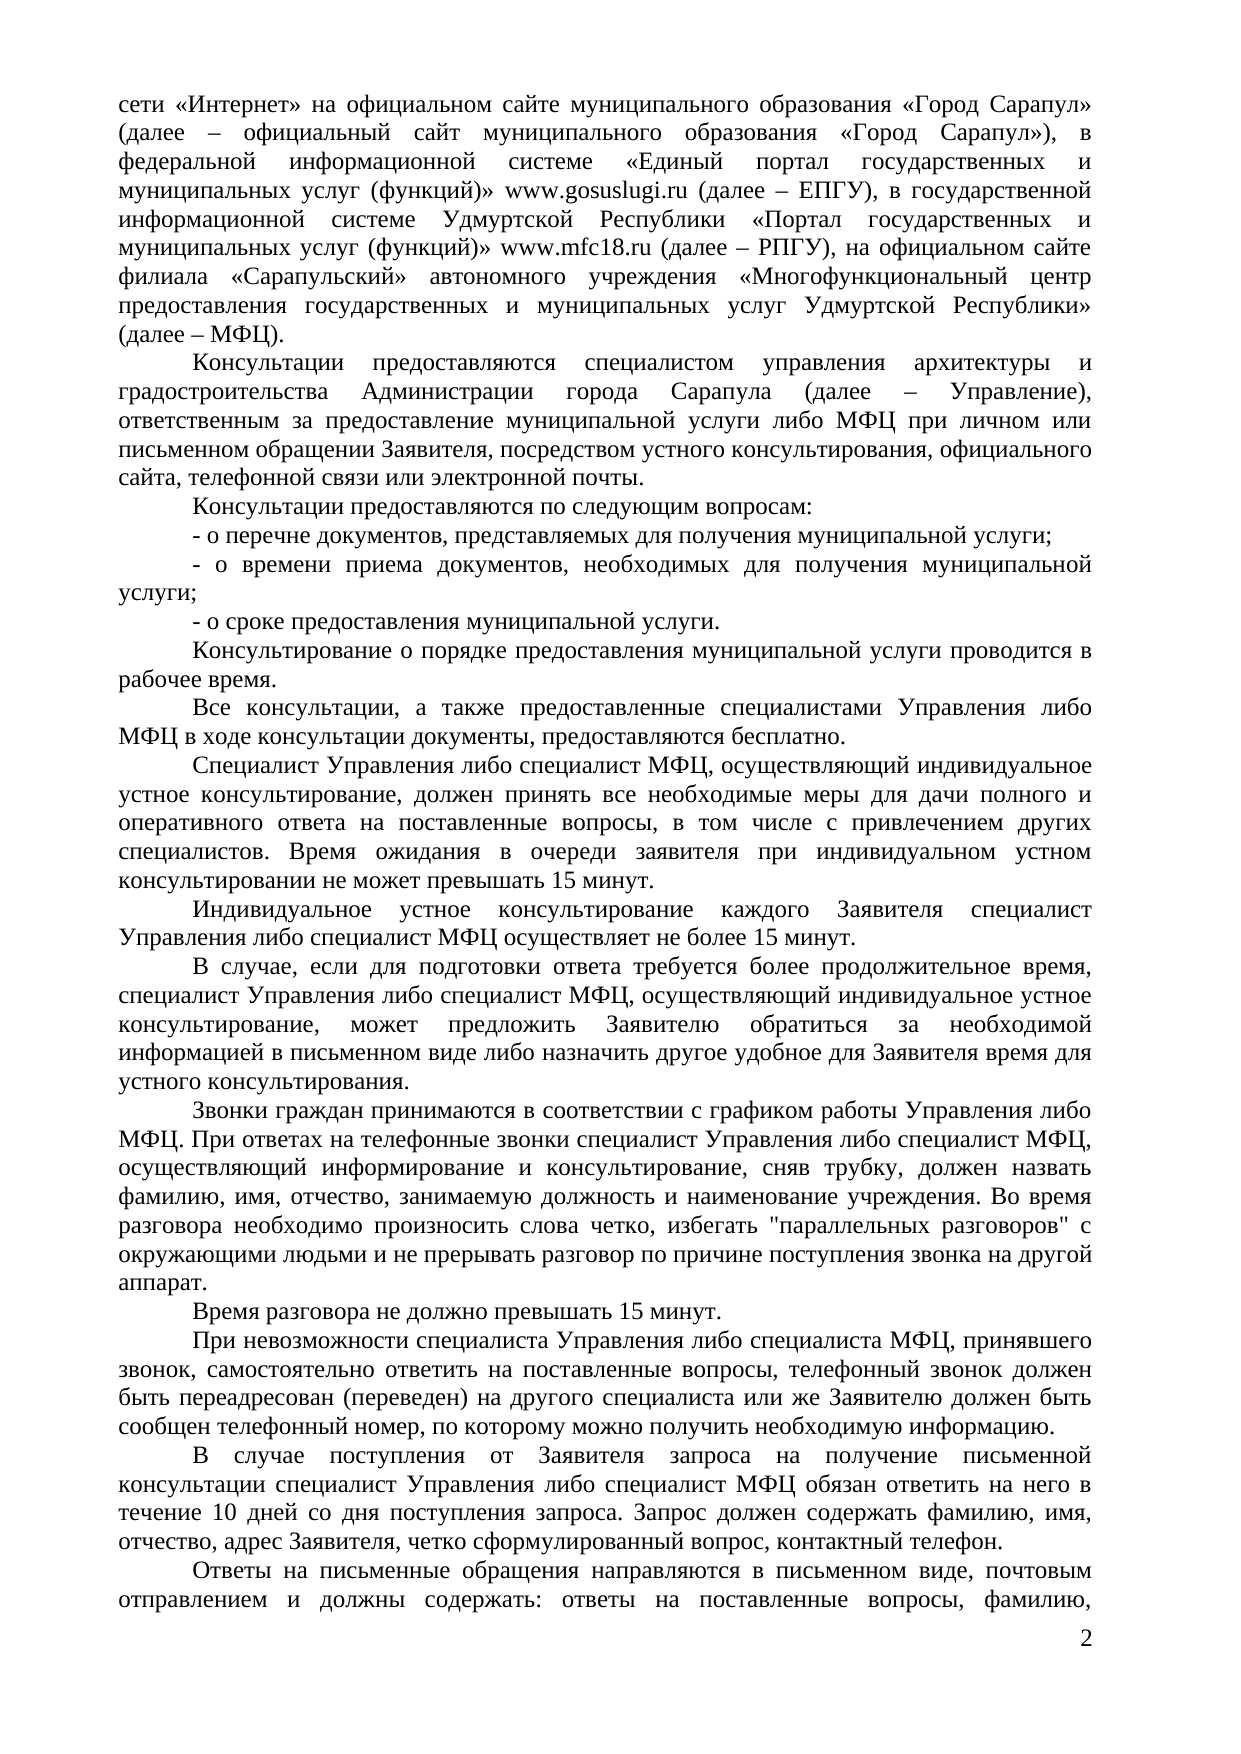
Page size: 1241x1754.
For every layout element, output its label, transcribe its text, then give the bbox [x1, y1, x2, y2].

text - о сроке предоставления муниципальной услуги. [118, 606, 1093, 635]
text Консультации предоставляются по следующим вопросам: [118, 491, 1093, 520]
text При невозможности специалиста Управления либо специалиста МФЦ, принявшего звонок, самостоятельно ответить на поставленные вопросы, телефонный звонок должен быть переадресован (переведен) на другого специалиста или же Заявителю должен быть сообщен телефонный номер, по которому можно получить необходимую информацию. [118, 1325, 1093, 1440]
text Консультирование о порядке предоставления муниципальной услуги проводится в рабочее время. [118, 635, 1093, 692]
text В случае, если для подготовки ответа требуется более продолжительное время, специалист Управления либо специалист МФЦ, осуществляющий индивидуальное устное консультирование, может предложить Заявителю обратиться за необходимой информацией в письменном виде либо назначить другое удобное для Заявителя время для устного консультирования. [118, 951, 1093, 1095]
text Консультации предоставляются специалистом управления архитектуры и градостроительства Администрации города Сарапула (далее – Управление), ответственным за предоставление муниципальной услуги либо МФЦ при личном или письменном обращении Заявителя, посредством устного консультирования, официального сайта, телефонной связи или электронной почты. [118, 347, 1093, 491]
text Специалист Управления либо специалист МФЦ, осуществляющий индивидуальное устное консультирование, должен принять все необходимые меры для дачи полного и оперативного ответа на поставленные вопросы, в том числе с привлечением других специалистов. Время ожидания в очереди заявителя при индивидуальном устном консультировании не может превышать 15 минут. [118, 750, 1093, 894]
text В случае поступления от Заявителя запроса на получение письменной консультации специалист Управления либо специалист МФЦ обязан ответить на него в течение 10 дней со дня поступления запроса. Запрос должен содержать фамилию, имя, отчество, адрес Заявителя, четко сформулированный вопрос, контактный телефон. [118, 1440, 1093, 1555]
text - о перечне документов, представляемых для получения муниципальной услуги; [118, 520, 1093, 549]
text Звонки граждан принимаются в соответствии с графиком работы Управления либо МФЦ. При ответах на телефонные звонки специалист Управления либо специалист МФЦ, осуществляющий информирование и консультирование, сняв трубку, должен назвать фамилию, имя, отчество, занимаемую должность и наименование учреждения. Во время разговора необходимо произносить слова четко, избегать "параллельных разговоров" с окружающими людьми и не прерывать разговор по причине поступления звонка на другой аппарат. [118, 1095, 1093, 1296]
text Все консультации, а также предоставленные специалистами Управления либо МФЦ в ходе консультации документы, предоставляются бесплатно. [118, 692, 1093, 750]
text Время разговора не должно превышать 15 минут. [118, 1296, 1093, 1325]
text Индивидуальное устное консультирование каждого Заявителя специалист Управления либо специалист МФЦ осуществляет не более 15 минут. [118, 894, 1093, 951]
text - о времени приема документов, необходимых для получения муниципальной услуги; [118, 549, 1093, 606]
